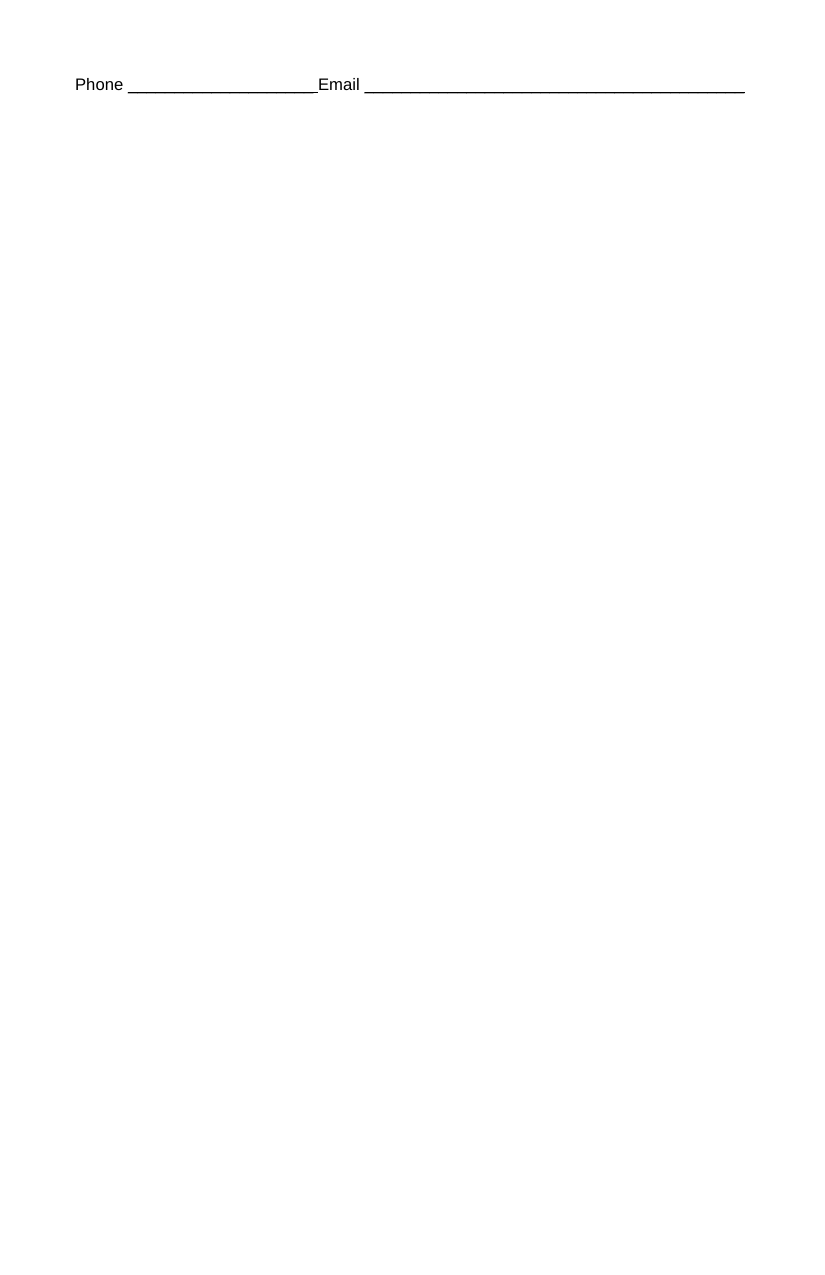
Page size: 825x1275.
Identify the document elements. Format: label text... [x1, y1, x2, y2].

text Phone ____________________ Email _________________________________________ [75, 75, 750, 94]
